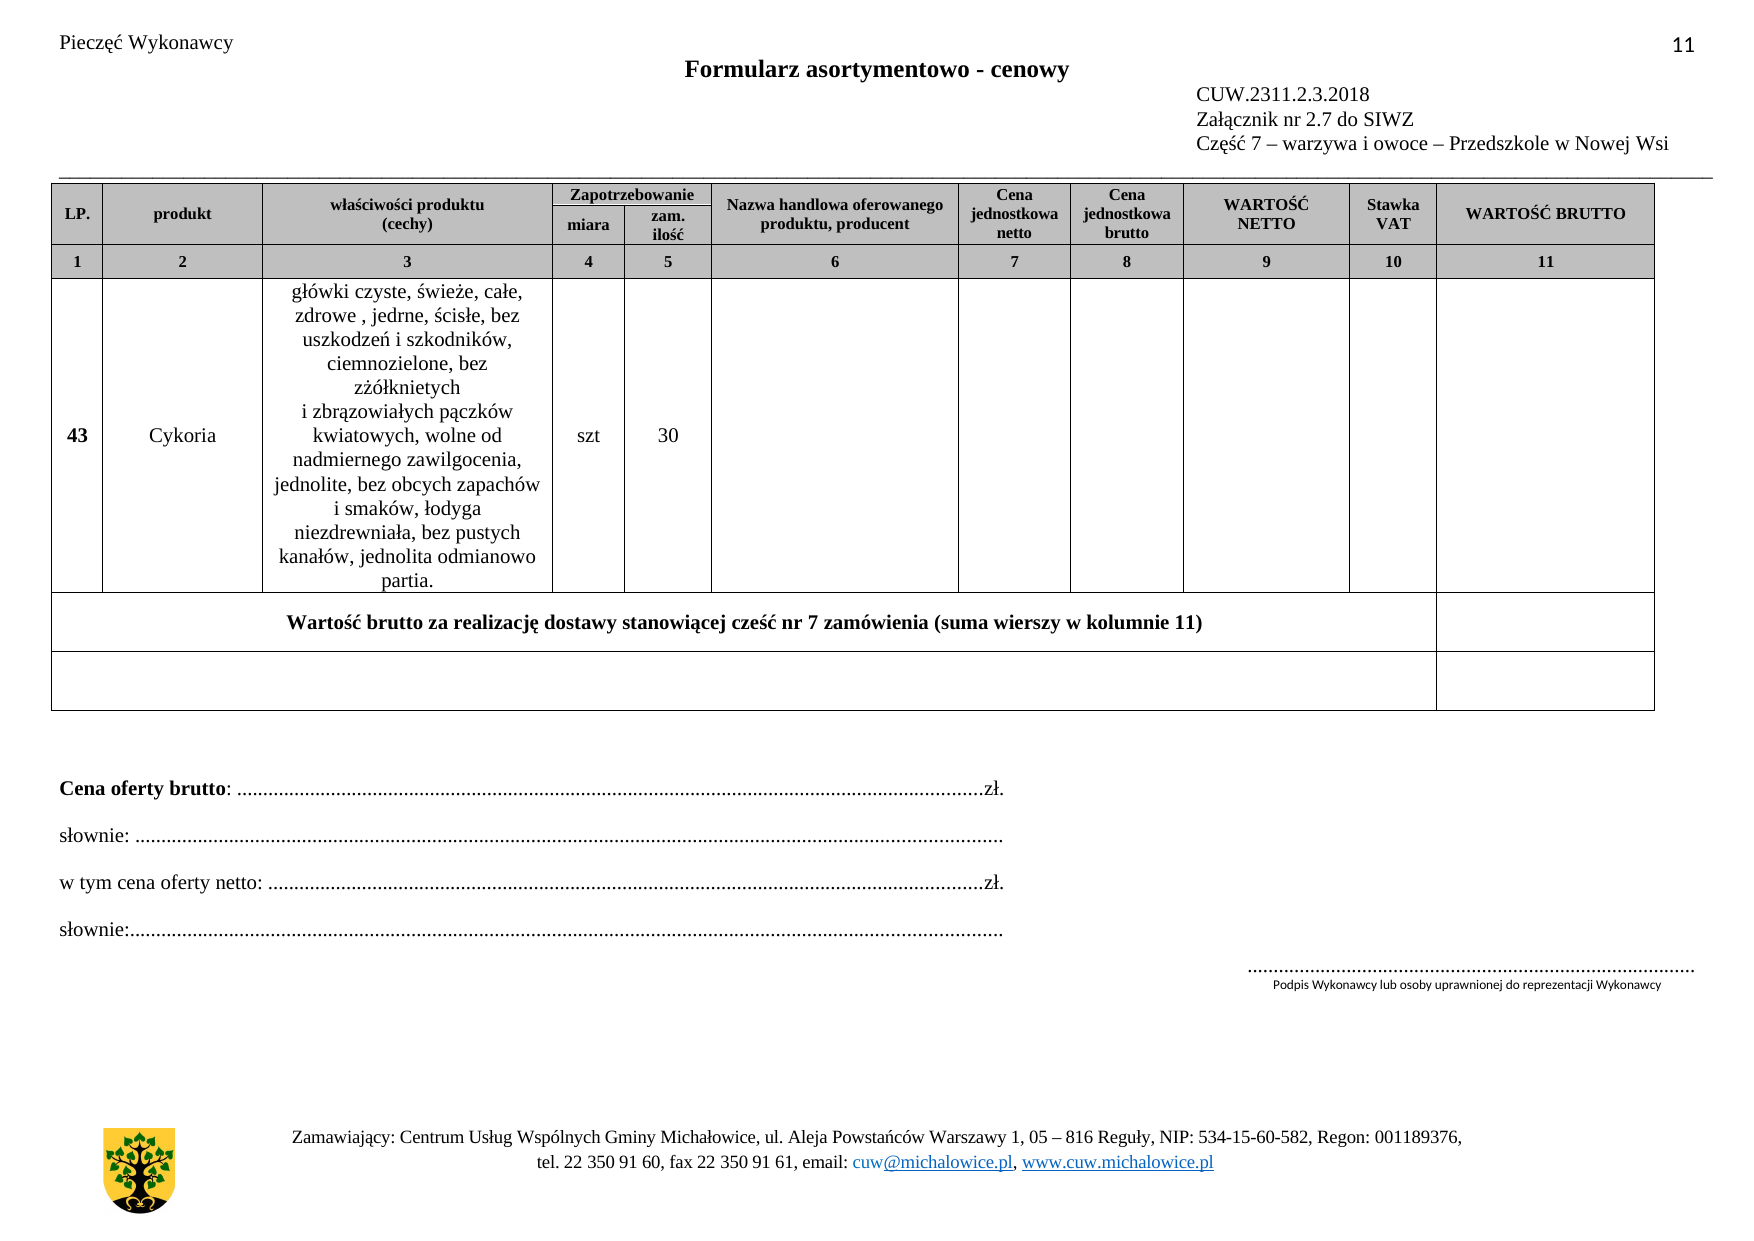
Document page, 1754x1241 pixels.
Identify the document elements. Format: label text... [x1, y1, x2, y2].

table_cell Cykoria [103, 279, 262, 592]
text ...................................................................................... [59, 953, 1695, 977]
table_cell zam. ilość [625, 206, 711, 244]
table_header WARTOŚĆ BRUTTO [1437, 184, 1654, 244]
table_cell główki czyste, świeże, całe, zdrowe , jedrne, ścisłe, bez uszkodzeń i szkodników, ciemnozielone, bez zżółknietych i zbrązowiałych pączków kwiatowych, wolne od nadmiernego zawilgocenia, jednolite, bez obcych zapachów i smaków, łodyga niezdrewniała, bez pustych kanałów, jednolita odmianowo partia. [263, 279, 552, 592]
table_cell 11 [1437, 245, 1654, 278]
table_header Nazwa handlowa oferowanego produktu, producent [712, 184, 958, 244]
text Podpis Wykonawcy lub osoby uprawnionej do reprezentacji Wykonawcy [1239, 977, 1695, 1005]
table_cell 3 [263, 245, 552, 278]
text w tym cena oferty netto: zł. [59, 869, 1695, 894]
table_cell szt [553, 279, 624, 592]
table_cell [52, 652, 1436, 710]
table_header LP. [52, 184, 102, 244]
table_cell [712, 279, 958, 592]
table_cell 30 [625, 279, 711, 592]
table_cell [1071, 279, 1183, 592]
table_cell 6 [712, 245, 958, 278]
table_cell [959, 279, 1070, 592]
table_cell 5 [625, 245, 711, 278]
text słownie: [59, 823, 1695, 847]
table_cell 43 [52, 279, 102, 592]
text słownie: [59, 917, 1695, 941]
table_header Cena jednostkowa netto [959, 184, 1070, 244]
table_header produkt [103, 184, 262, 244]
table_cell [1437, 593, 1654, 651]
table_header właściwości produktu (cechy) [263, 184, 552, 244]
picture [103, 1128, 175, 1214]
table_cell miara [553, 206, 624, 244]
table_header Zapotrzebowanie [553, 184, 711, 204]
table_header Cena jednostkowa brutto [1071, 184, 1183, 244]
table_cell [1437, 279, 1654, 592]
table_cell 4 [553, 245, 624, 278]
table_cell 8 [1071, 245, 1183, 278]
table_cell [1350, 279, 1436, 592]
table_header Stawka VAT [1350, 184, 1436, 244]
table_cell Wartość brutto za realizację dostawy stanowiącej cześć nr 7 zamówienia (suma wierszy w kolumnie 11) [52, 593, 1436, 651]
table_cell 7 [959, 245, 1070, 278]
table_cell 10 [1350, 245, 1436, 278]
text Cena oferty brutto: zł. [59, 776, 1695, 800]
table_cell 9 [1184, 245, 1349, 278]
table_cell [1184, 279, 1349, 592]
table_cell 2 [103, 245, 262, 278]
table_cell 1 [52, 245, 102, 278]
table_cell [1437, 652, 1654, 710]
table_header WARTOŚĆ NETTO [1184, 184, 1349, 244]
